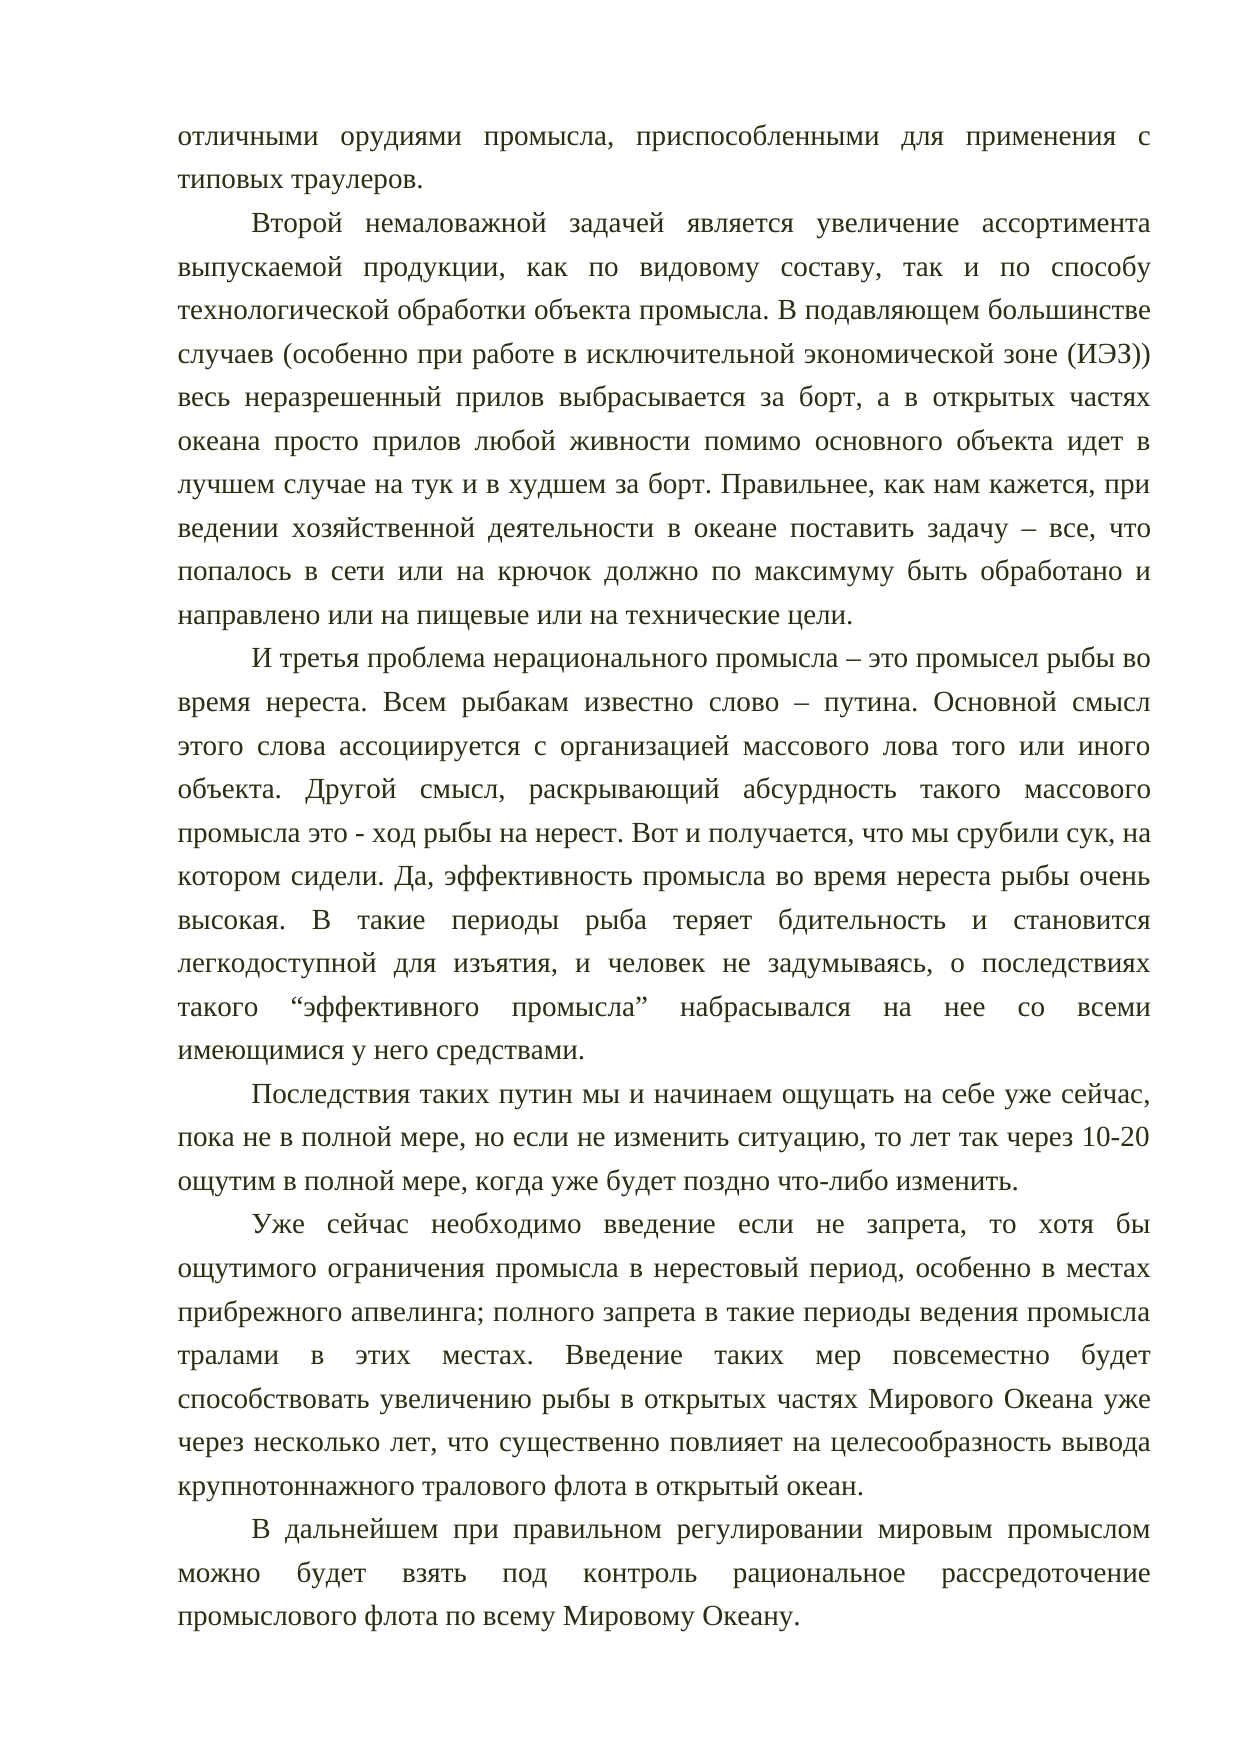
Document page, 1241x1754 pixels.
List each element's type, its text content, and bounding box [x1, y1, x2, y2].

text Последствия таких путин мы и начинаем ощущать на себе уже сейчас, пока не в полной мере, но если не изменить ситуацию, то лет так через 10-20 ощутим в полной мере, когда уже будет поздно что-либо изменить. [177, 1076, 1152, 1197]
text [177, 118, 1152, 195]
text Второй немаловажной задачей является увеличение ассортимента выпускаемой продукции, как по видовому составу, так и по способу технологической обработки объекта промысла. В подавляющем большинстве случаев (особенно при работе в исключительной экономической зоне (ИЭЗ)) весь неразрешенный прилов выбрасывается за борт, а в открытых частях океана просто прилов любой живности помимо основного объекта идет в лучшем случае на тук и в худшем за борт. Правильнее, как нам кажется, при ведении хозяйственной деятельности в океане поставить задачу – все, что попалось в сети или на крючок должно по максимуму быть обработано и направлено или на пищевые или на технические цели. [177, 205, 1152, 631]
text Уже сейчас необходимо введение если не запрета, то хотя бы ощутимого ограничения промысла в нерестовый период, особенно в местах прибрежного апвелинга; полного запрета в такие периоды ведения промысла тралами в этих местах. Введение таких мер повсеместно будет способствовать увеличению рыбы в открытых частях Мирового Океана уже через несколько лет, что существенно повлияет на целесообразность вывода крупнотоннажного тралового флота в открытый океан. [177, 1207, 1152, 1501]
text В дальнейшем при правильном регулировании мировым промыслом можно будет взять под контроль рациональное рассредоточение промыслового флота по всему Мировому Океану. [177, 1511, 1152, 1632]
text И третья проблема нерационального промысла – это промысел рыбы во время нереста. Всем рыбакам известно слово – путина. Основной смысл этого слова ассоциируется с организацией массового лова того или иного объекта. Другой смысл, раскрывающий абсурдность такого массового промысла это - ход рыбы на нерест. Вот и получается, что мы срубили сук, на котором сидели. Да, эффективность промысла во время нереста рыбы очень высокая. В такие периоды рыба теряет бдительность и становится легкодоступной для изъятия, и человек не задумываясь, о последствиях такого “эффективного промысла” набрасывался на нее со всеми имеющимися у него средствами. [177, 641, 1152, 1066]
